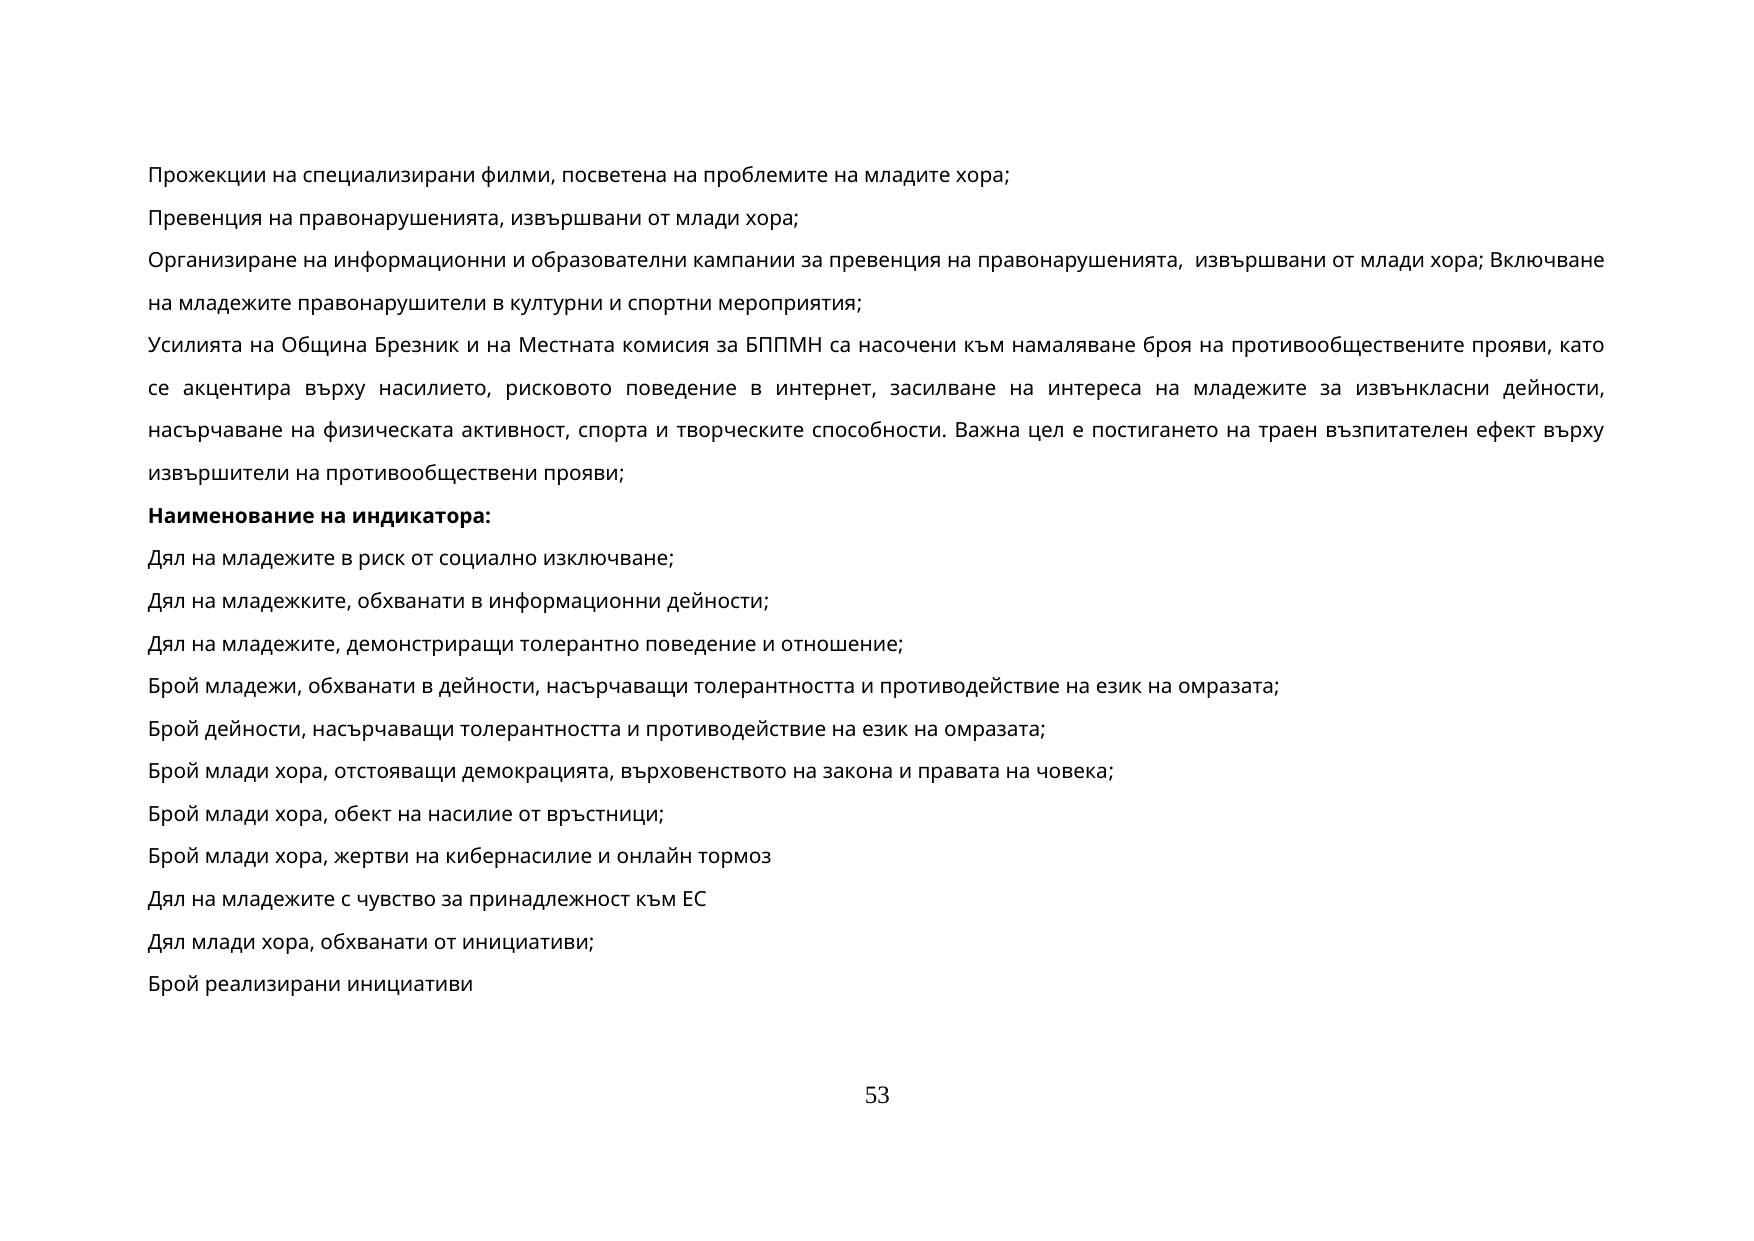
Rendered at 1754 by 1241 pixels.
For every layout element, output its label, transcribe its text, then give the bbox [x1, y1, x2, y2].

text Брой млади хора, отстояващи демокрацията, върховенството на закона и правата на човека; [148, 756, 1606, 785]
text Дял на младежките, обхванати в информационни дейности; [148, 586, 1606, 614]
text Дял на младежите в риск от социално изключване; [148, 543, 1606, 572]
text Брой млади хора, жертви на кибернасилие и онлайн тормоз [148, 842, 1606, 870]
text Прожекции на специализирани филми, посветена на проблемите на младите хора; [148, 160, 1606, 188]
text Наименование на индикатора: [148, 501, 1606, 529]
text Брой реализирани инициативи [148, 969, 1606, 998]
text Организиране на информационни и образователни кампании за превенция на правонарушенията, извършвани от млади хора; Включване на младежите правонарушители в културни и спортни мероприятия; [148, 245, 1606, 316]
text Брой младежи, обхванати в дейности, насърчаващи толерантността и противодействие на език на омразата; [148, 671, 1606, 700]
text Дял на младежите, демонстриращи толерантно поведение и отношение; [148, 629, 1606, 657]
text Дял млади хора, обхванати от инициативи; [148, 927, 1606, 955]
text Брой млади хора, обект на насилие от връстници; [148, 799, 1606, 827]
text Брой дейности, насърчаващи толерантността и противодействие на език на омразата; [148, 714, 1606, 742]
text Превенция на правонарушенията, извършвани от млади хора; [148, 203, 1606, 231]
text Дял на младежите с чувство за принадлежност към ЕС [148, 884, 1606, 913]
text Усилията на Община Брезник и на Местната комисия за БППМН са насочени към намаляване броя на противообществените прояви, като се акцентира върху насилието, рисковото поведение в интернет, засилване на интереса на младежите за извънкласни дейности, насърчаване на физическата активност, спорта и творческите способности. Важна цел е постигането на траен възпитателен ефект върху извършители на противообществени прояви; [148, 330, 1606, 487]
